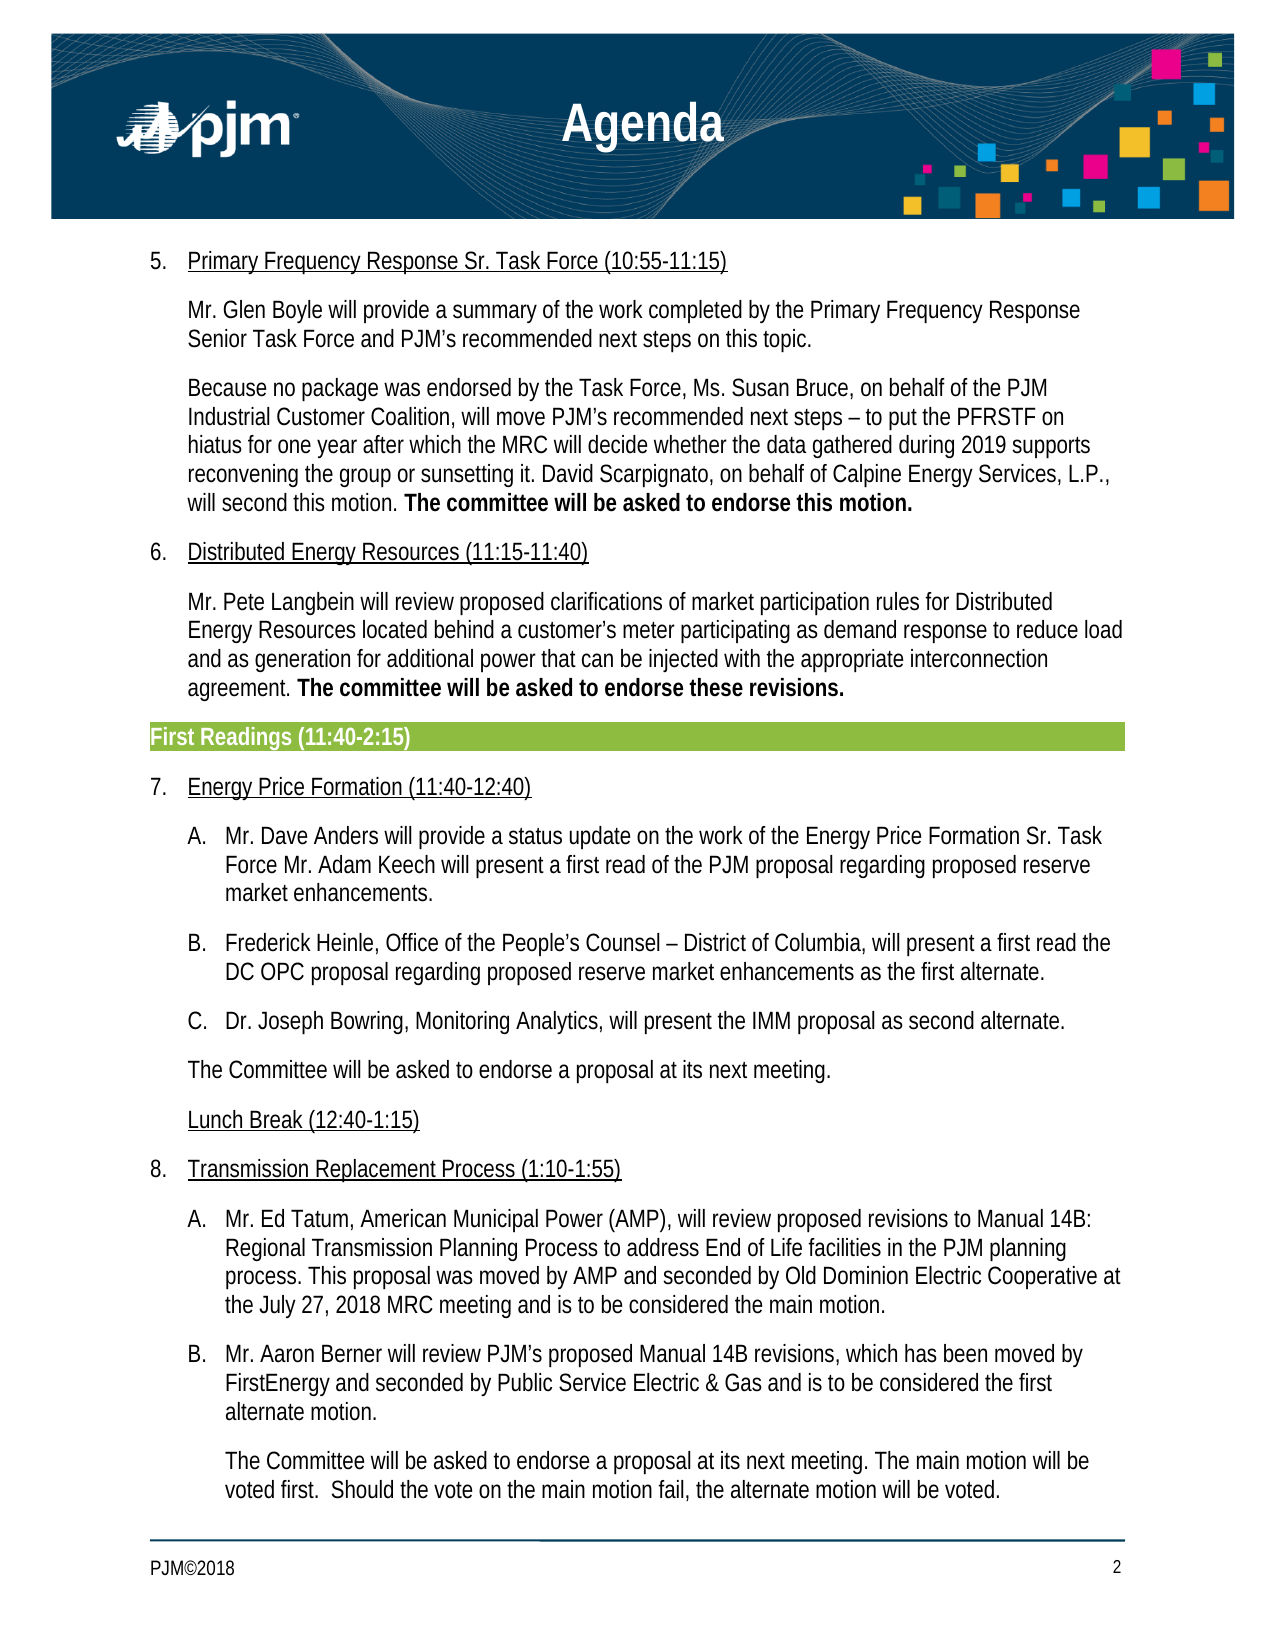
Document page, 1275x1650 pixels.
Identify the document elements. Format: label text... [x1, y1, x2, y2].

subtitle Lunch Break (12:40-1:15) [187, 1105, 1125, 1134]
subtitle First Readings (11:40-2:15) [411, 722, 1125, 751]
subtitle Transmission Replacement Process (1:10-1:55) [150, 1154, 1125, 1183]
subtitle Because no package was endorsed by the Task Force, Ms. Susan Bruce, on behalf of the PJM Industrial Customer Coalition, will move PJM’s recommended next steps – to put the PFRSTF on hiatus for one year after which the MRC will decide whether the data gathered during 2019 supports reconvening the group or sunsetting it. David Scarpignato, on behalf of Calpine Energy Services, L.P., will second this motion. The committee will be asked to endorse this motion. [187, 373, 1125, 516]
subtitle Mr. Dave Anders will provide a status update on the work of the Energy Price Formation Sr. Task Force Mr. Adam Keech will present a first read of the PJM proposal regarding proposed reserve market enhancements. [187, 821, 1125, 907]
subtitle Mr. Glen Boyle will provide a summary of the work completed by the Primary Frequency Response Senior Task Force and PJM’s recommended next steps on this topic. [187, 295, 1125, 352]
subtitle Primary Frequency Response Sr. Task Force (10:55-11:15) [150, 246, 1125, 274]
subtitle Distributed Energy Resources (11:15-11:40) [150, 537, 1125, 566]
subtitle Mr. Aaron Berner will review PJM’s proposed Manual 14B revisions, which has been moved by FirstEnergy and seconded by Public Service Electric & Gas and is to be considered the first alternate motion. [187, 1339, 1125, 1425]
subtitle Dr. Joseph Bowring, Monitoring Analytics, will present the IMM proposal as second alternate. [187, 1006, 1125, 1035]
picture [51, 32, 1235, 219]
subtitle The Committee will be asked to endorse a proposal at its next meeting. [187, 1056, 1125, 1084]
subtitle Mr. Pete Langbein will review proposed clarifications of market participation rules for Distributed Energy Resources located behind a customer’s meter participating as demand response to reduce load and as generation for additional power that can be injected with the appropriate interconnection agreement. The committee will be asked to endorse these revisions. [187, 587, 1125, 701]
subtitle Energy Price Formation (11:40-12:40) [150, 772, 1125, 800]
subtitle The Committee will be asked to endorse a proposal at its next meeting. The main motion will be voted first. Should the vote on the main motion fail, the alternate motion will be voted. [225, 1446, 1125, 1503]
subtitle Frederick Heinle, Office of the People’s Counsel – District of Columbia, will present a first read the DC OPC proposal regarding proposed reserve market enhancements as the first alternate. [187, 928, 1125, 985]
subtitle Mr. Ed Tatum, American Municipal Power (AMP), will review proposed revisions to Manual 14B: Regional Transmission Planning Process to address End of Life facilities in the PJM planning process. This proposal was moved by AMP and seconded by Old Dominion Electric Cooperative at the July 27, 2018 MRC meeting and is to be considered the main motion. [187, 1204, 1125, 1318]
